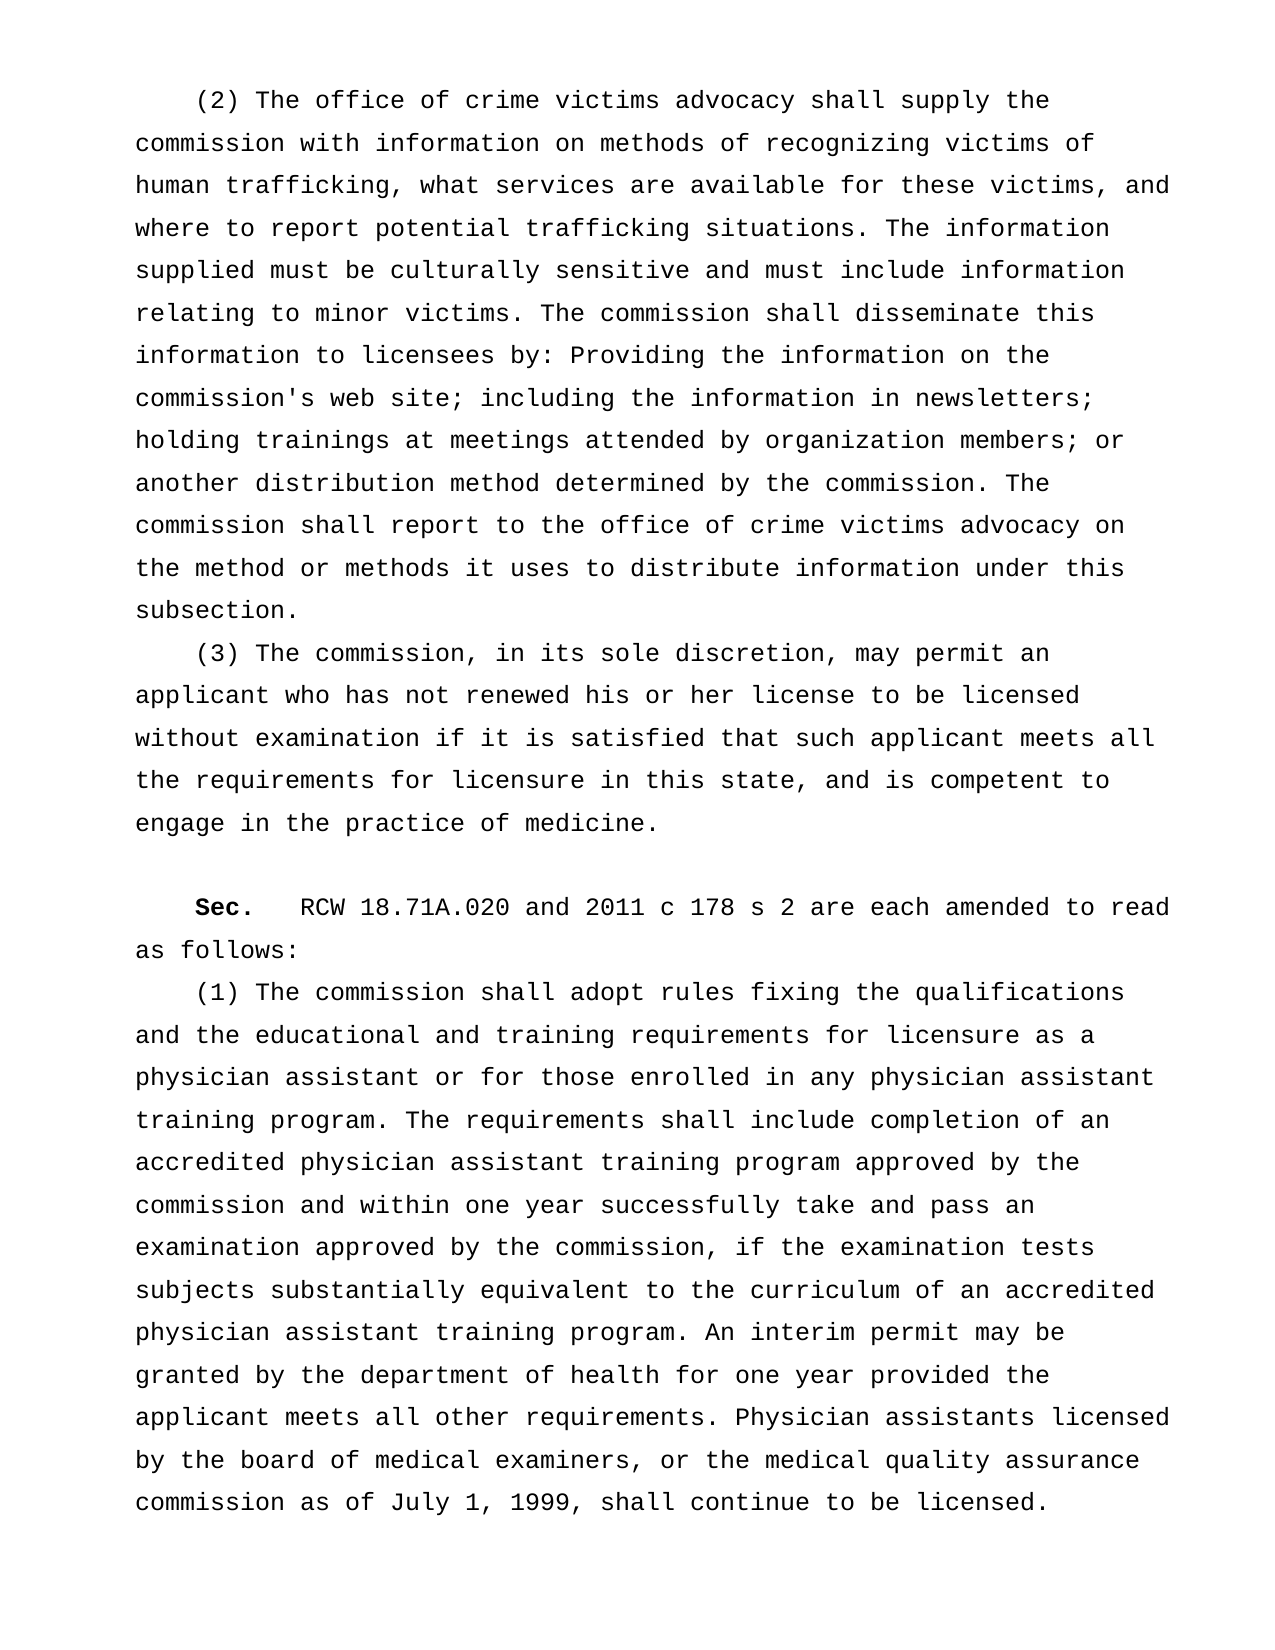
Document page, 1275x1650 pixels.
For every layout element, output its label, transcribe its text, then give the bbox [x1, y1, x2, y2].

text Sec. RCW 18.71A.020 and 2011 c 178 s 2 are each amended to read as follows: [135, 882, 1170, 967]
text (2) The office of crime victims advocacy shall supply the commission with information on methods of recognizing victims of human trafficking, what services are available for these victims, and where to report potential trafficking situations. The information supplied must be culturally sensitive and must include information relating to minor victims. The commission shall disseminate this information to licensees by: Providing the information on the commission's web site; including the information in newsletters; holding trainings at meetings attended by organization members; or another distribution method determined by the commission. The commission shall report to the office of crime victims advocacy on the method or methods it uses to distribute information under this subsection. [135, 75, 1170, 627]
text (3) The commission, in its sole discretion, may permit an applicant who has not renewed his or her license to be licensed without examination if it is satisfied that such applicant meets all the requirements for licensure in this state, and is competent to engage in the practice of medicine. [135, 627, 1170, 840]
text (1) The commission shall adopt rules fixing the qualifications and the educational and training requirements for licensure as a physician assistant or for those enrolled in any physician assistant training program. The requirements shall include completion of an accredited physician assistant training program approved by the commission and within one year successfully take and pass an examination approved by the commission, if the examination tests subjects substantially equivalent to the curriculum of an accredited physician assistant training program. An interim permit may be granted by the department of health for one year provided the applicant meets all other requirements. Physician assistants licensed by the board of medical examiners, or the medical quality assurance commission as of July 1, 1999, shall continue to be licensed. [135, 967, 1170, 1519]
